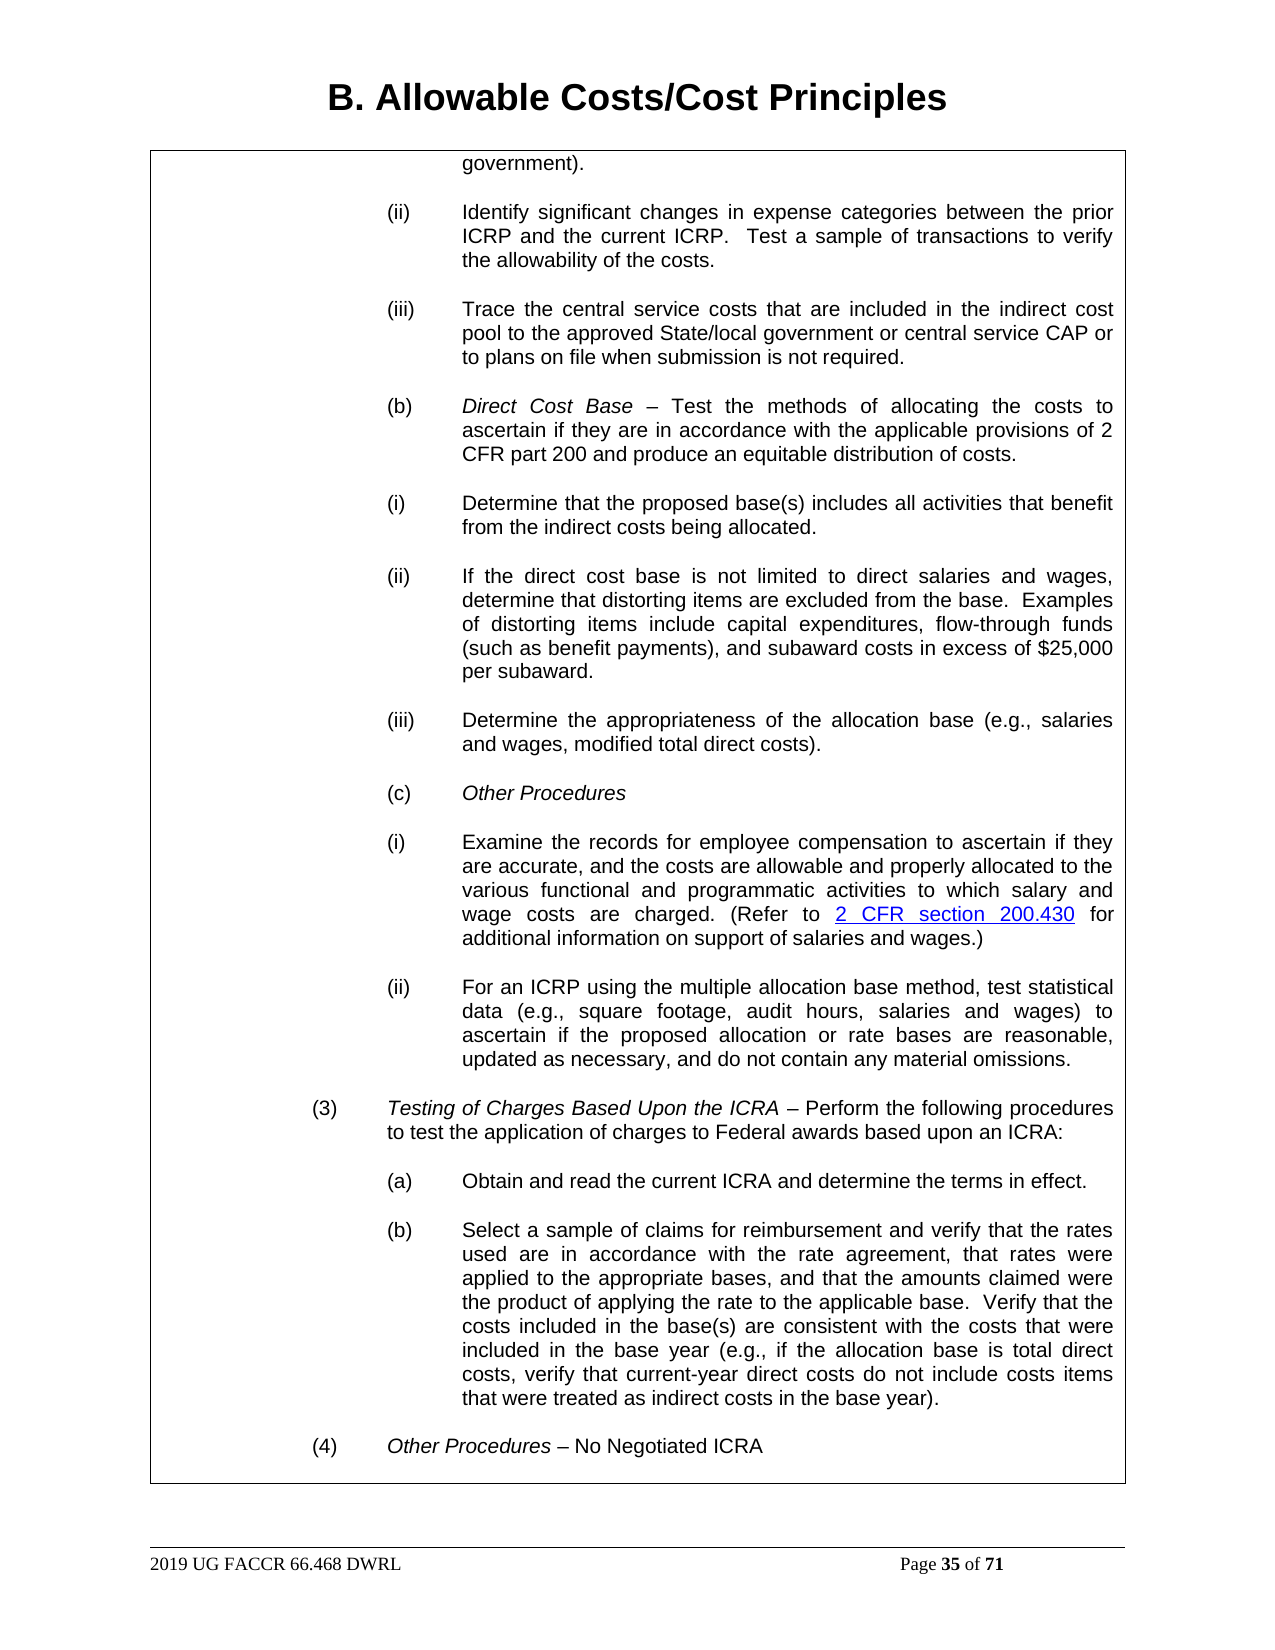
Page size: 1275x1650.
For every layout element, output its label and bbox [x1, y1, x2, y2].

table_cell [151, 151, 1125, 1483]
